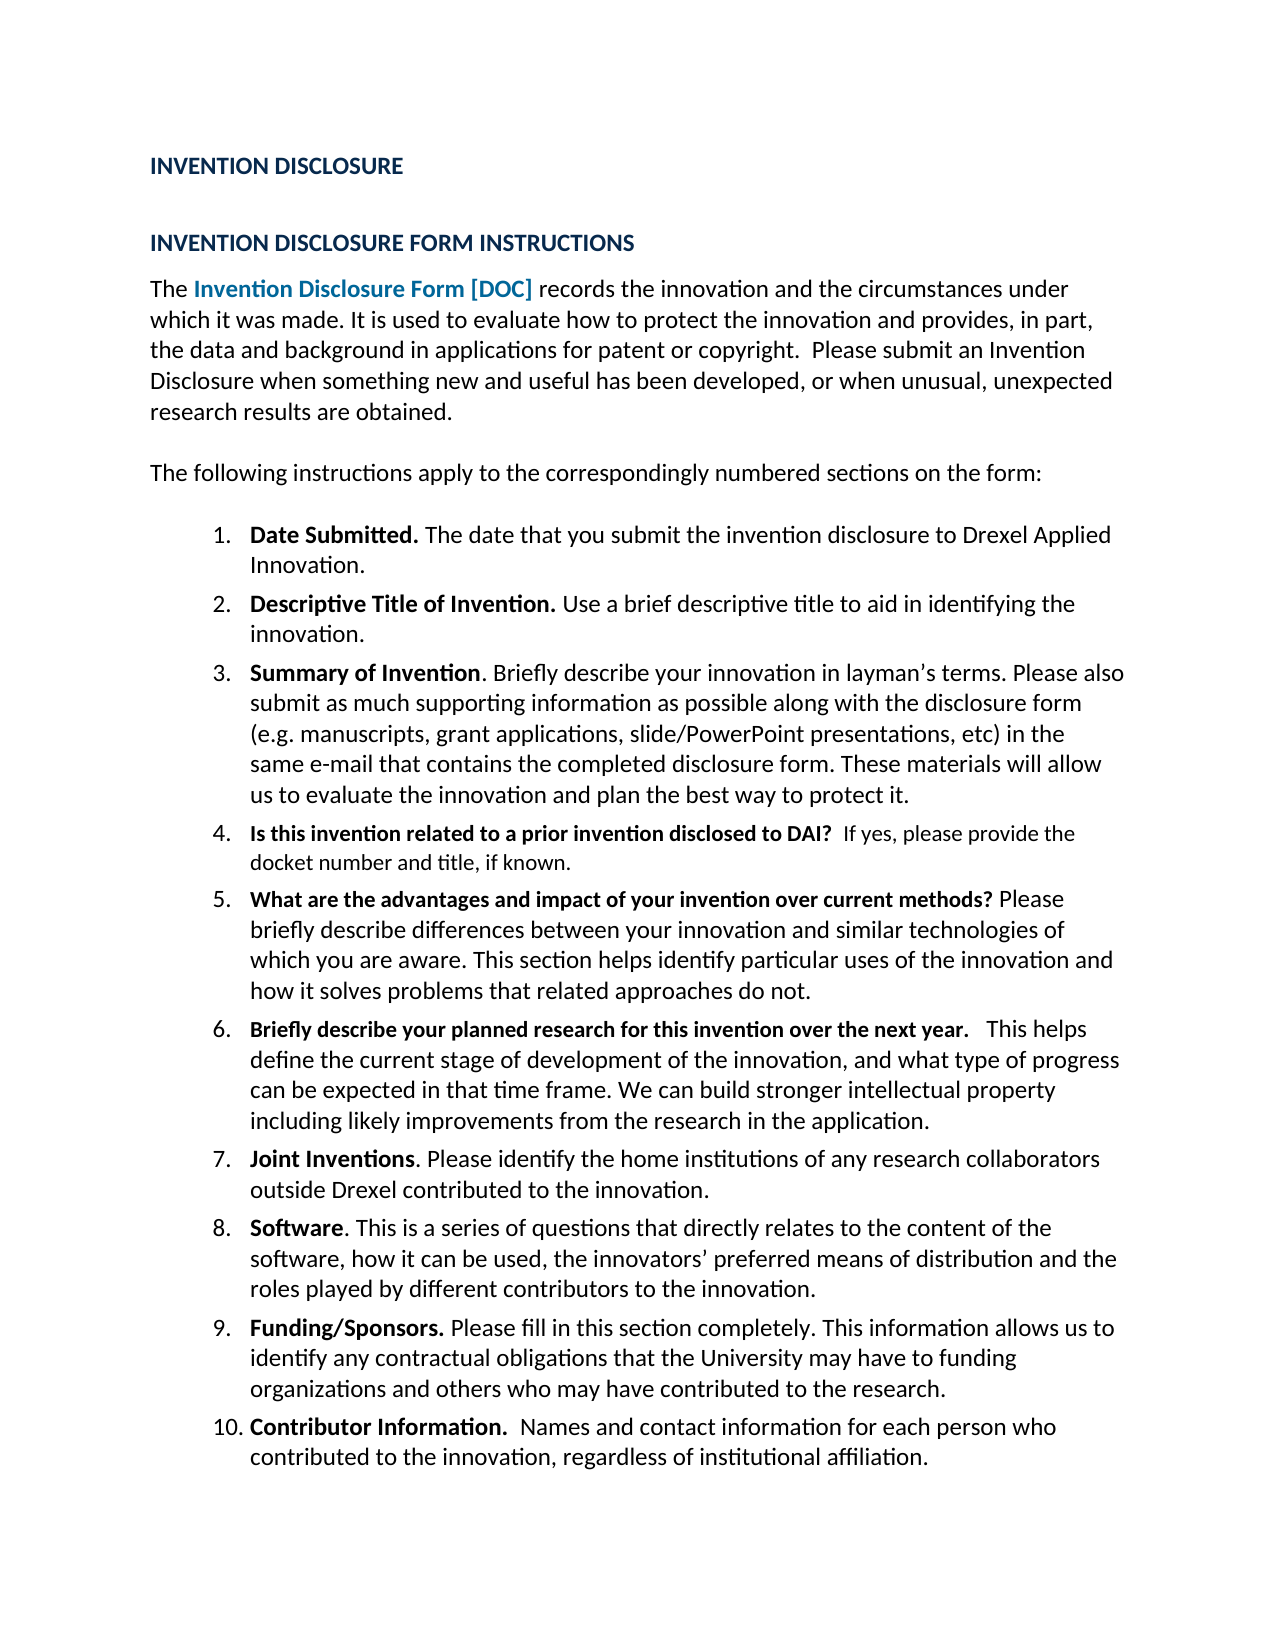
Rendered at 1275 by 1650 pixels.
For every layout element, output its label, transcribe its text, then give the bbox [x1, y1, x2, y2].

list Funding/Sponsors. Please fill in this section completely. This information allows us to identify any contractual obligations that the University may have to funding organizations and others who may have contributed to the research. [212, 1312, 1125, 1403]
text INVENTION DISCLOSURE FORM INSTRUCTIONS [150, 227, 1125, 258]
text INVENTION DISCLOSURE [150, 150, 1125, 181]
list Joint Inventions. Please identify the home institutions of any research collaborators outside Drexel contributed to the innovation. [212, 1143, 1125, 1204]
list Contributor Information. Names and contact information for each person who contributed to the innovation, regardless of institutional affiliation. [212, 1411, 1125, 1472]
text The Invention Disclosure Form [DOC] records the innovation and the circumstances under which it was made. It is used to evaluate how to protect the innovation and provides, in part, the data and background in applications for patent or copyright. Please submit an Invention Disclosure when something new and useful has been developed, or when unusual, unexpected research results are obtained. [150, 273, 1125, 426]
list Software. This is a series of questions that directly relates to the content of the software, how it can be used, the innovators’ preferred means of distribution and the roles played by different contributors to the innovation. [212, 1212, 1125, 1304]
list Summary of Invention. Briefly describe your innovation in layman’s terms. Please also submit as much supporting information as possible along with the disclosure form (e.g. manuscripts, grant applications, slide/PowerPoint presentations, etc) in the same e-mail that contains the completed disclosure form. These materials will allow us to evaluate the innovation and plan the best way to protect it. [212, 657, 1125, 809]
list Descriptive Title of Invention. Use a brief descriptive title to aid in identifying the innovation. [212, 588, 1125, 649]
list What are the advantages and impact of your invention over current methods? Please briefly describe differences between your innovation and similar technologies of which you are aware. This section helps identify particular uses of the innovation and how it solves problems that related approaches do not. [212, 884, 1125, 1006]
text The following instructions apply to the correspondingly numbered sections on the form: [150, 457, 1125, 488]
list Is this invention related to a prior invention disclosed to DAI? If yes, please provide the docket number and title, if known. [212, 817, 1125, 876]
list Date Submitted. The date that you submit the invention disclosure to Drexel Applied Innovation. [212, 519, 1125, 580]
list Briefly describe your planned research for this invention over the next year. This helps define the current stage of development of the innovation, and what type of progress can be expected in that time frame. We can build stronger intellectual property including likely improvements from the research in the application. [212, 1013, 1125, 1136]
